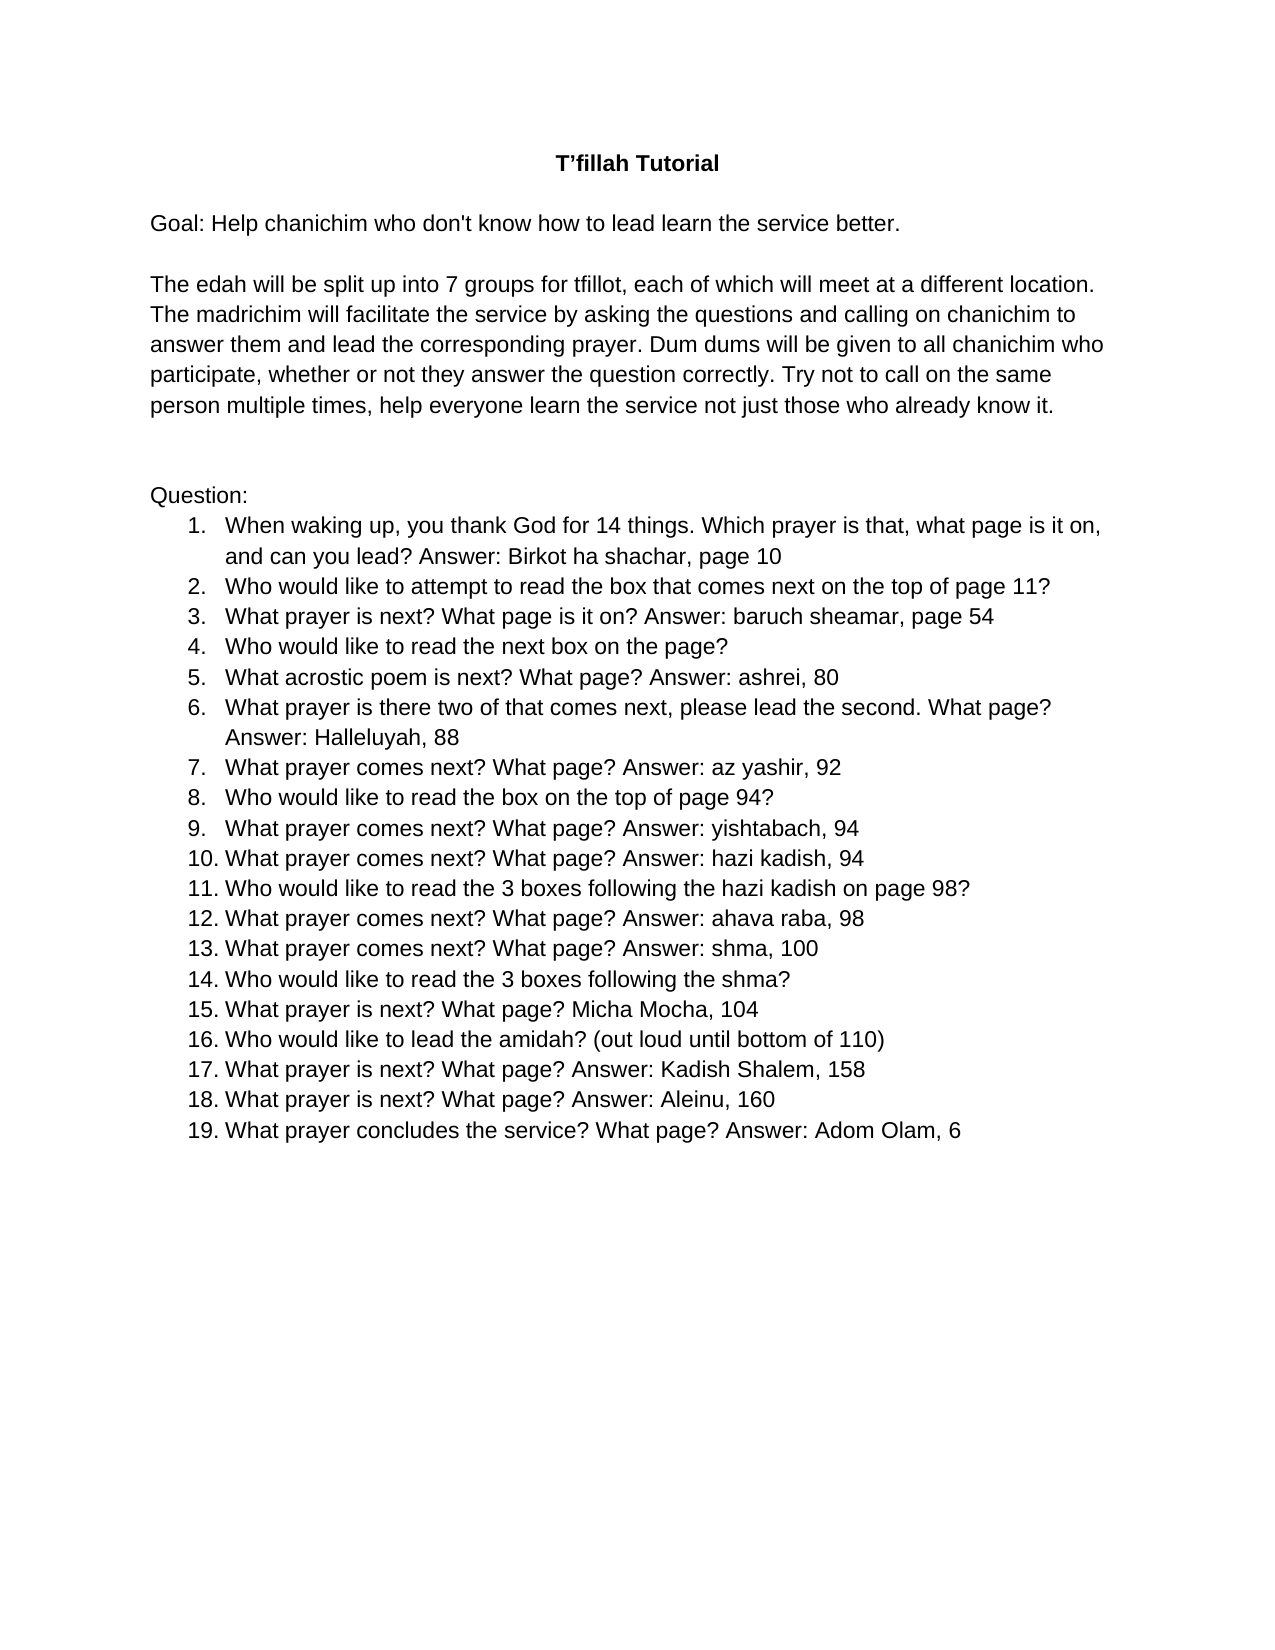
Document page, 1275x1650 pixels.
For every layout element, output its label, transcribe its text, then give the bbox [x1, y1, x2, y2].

list Who would like to read the box on the top of page 94? [187, 784, 1125, 811]
list What prayer comes next? What page? Answer: yishtabach, 94 [187, 814, 1125, 841]
list What prayer comes next? What page? Answer: hazi kadish, 94 [187, 845, 1125, 871]
list What prayer comes next? What page? Answer: ahava raba, 98 [187, 905, 1125, 932]
list What acrostic poem is next? What page? Answer: ashrei, 80 [187, 663, 1125, 690]
list Who would like to read the next box on the page? [187, 633, 1125, 660]
list What prayer is next? What page? Micha Mocha, 104 [187, 996, 1125, 1022]
list What prayer is next? What page is it on? Answer: baruch sheamar, page 54 [187, 603, 1125, 629]
list Who would like to attempt to read the box that comes next on the top of page 11? [187, 573, 1125, 599]
text T’fillah Tutorial [150, 150, 1125, 176]
list What prayer is there two of that comes next, please lead the second. What page? Answer: Halleluyah, 88 [187, 694, 1125, 750]
text The edah will be split up into 7 groups for tfillot, each of which will meet at a different location. The madrichim will facilitate the service by asking the questions and calling on chanichim to answer them and lead the corresponding prayer. Dum dums will be given to all chanichim who participate, whether or not they answer the question correctly. Try not to call on the same person multiple times, help everyone learn the service not just those who already know it. [150, 271, 1125, 418]
list What prayer comes next? What page? Answer: az yashir, 92 [187, 754, 1125, 781]
list What prayer is next? What page? Answer: Kadish Shalem, 158 [187, 1056, 1125, 1083]
list What prayer comes next? What page? Answer: shma, 100 [187, 935, 1125, 962]
list Who would like to lead the amidah? (out loud until bottom of 110) [187, 1026, 1125, 1052]
list What prayer is next? What page? Answer: Aleinu, 160 [187, 1086, 1125, 1113]
list When waking up, you thank God for 14 things. Which prayer is that, what page is it on, and can you lead? Answer: Birkot ha shachar, page 10 [187, 512, 1125, 569]
text Goal: Help chanichim who don't know how to lead learn the service better. [150, 210, 1125, 237]
list Who would like to read the 3 boxes following the hazi kadish on page 98? [187, 875, 1125, 901]
text Question: [150, 482, 1125, 509]
list Who would like to read the 3 boxes following the shma? [187, 966, 1125, 992]
list What prayer concludes the service? What page? Answer: Adom Olam, 6 [187, 1117, 1125, 1143]
